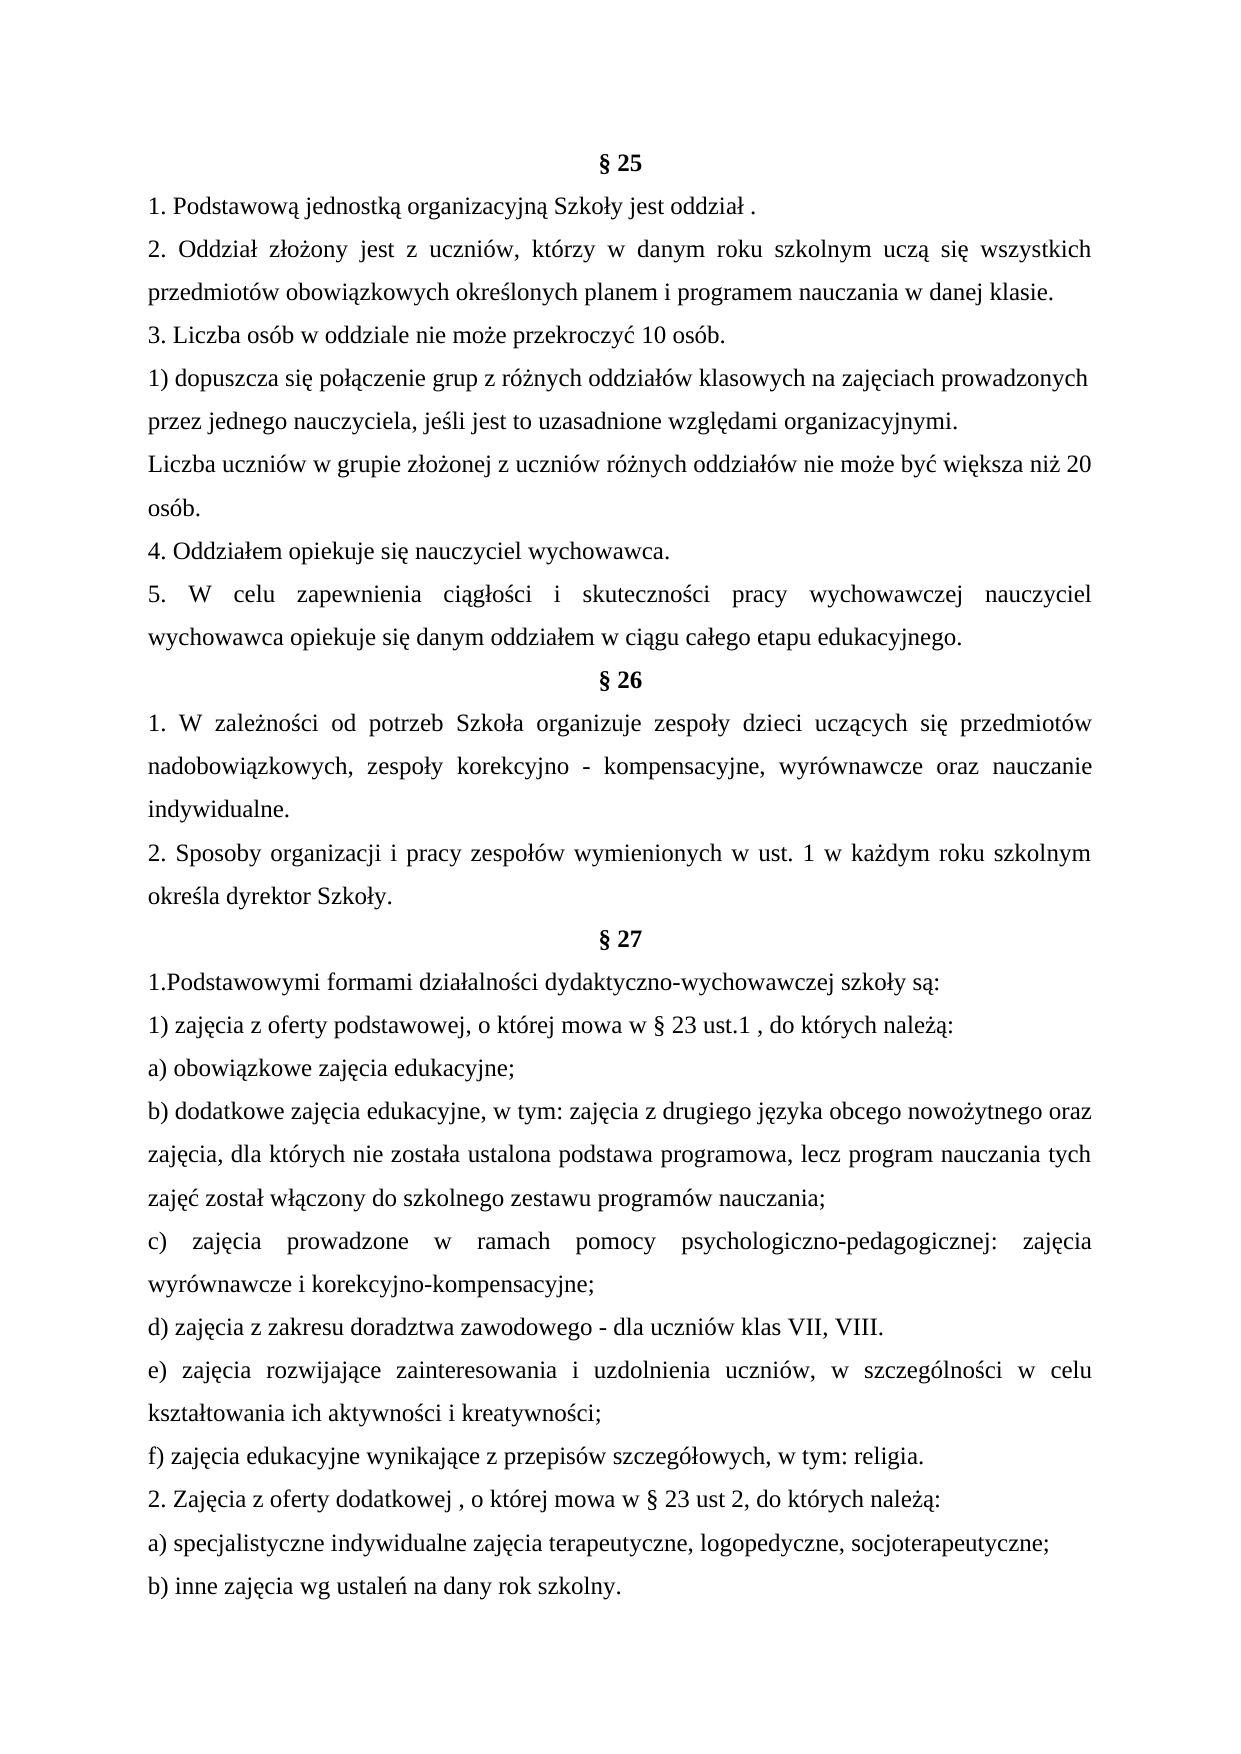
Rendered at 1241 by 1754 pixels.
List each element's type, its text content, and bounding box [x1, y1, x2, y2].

text przez jednego nauczyciela, jeśli jest to uzasadnione względami organizacyjnymi. [148, 406, 1093, 435]
text f) zajęcia edukacyjne wynikające z przepisów szczegółowych, w tym: religia. [148, 1441, 1093, 1470]
text 1) dopuszcza się połączenie grup z różnych oddziałów klasowych na zajęciach prowadzonych [148, 363, 1093, 392]
text 4. Oddziałem opiekuje się nauczyciel wychowawca. [148, 536, 1093, 564]
text 3. Liczba osób w oddziale nie może przekroczyć 10 osób. [148, 320, 1093, 349]
text d) zajęcia z zakresu doradztwa zawodowego - dla uczniów klas VII, VIII. [148, 1312, 1093, 1341]
text § 26 [148, 665, 1093, 694]
text 1. W zależności od potrzeb Szkoła organizuje zespoły dzieci uczących się przedmiotów nadobowiązkowych, zespoły korekcyjno - kompensacyjne, wyrównawcze oraz nauczanie indywidualne. [148, 708, 1093, 823]
text 5. W celu zapewnienia ciągłości i skuteczności pracy wychowawczej nauczyciel wychowawca opiekuje się danym oddziałem w ciągu całego etapu edukacyjnego. [148, 579, 1093, 651]
text 2. Sposoby organizacji i pracy zespołów wymienionych w ust. 1 w każdym roku szkolnym określa dyrektor Szkoły. [148, 838, 1093, 909]
text § 27 [148, 924, 1093, 953]
text 1) zajęcia z oferty podstawowej, o której mowa w § 23 ust.1 , do których należą: [148, 1010, 1093, 1039]
text osób. [148, 493, 1093, 521]
text § 25 [148, 148, 1093, 176]
text c) zajęcia prowadzone w ramach pomocy psychologiczno-pedagogicznej: zajęcia wyrównawcze i korekcyjno-kompensacyjne; [148, 1226, 1093, 1298]
text 2. Oddział złożony jest z uczniów, którzy w danym roku szkolnym uczą się wszystkich przedmiotów obowiązkowych określonych planem i programem nauczania w danej klasie. [148, 234, 1093, 306]
text 2. Zajęcia z oferty dodatkowej , o której mowa w § 23 ust 2, do których należą: [148, 1484, 1093, 1513]
text 1.Podstawowymi formami działalności dydaktyczno-wychowawczej szkoły są: [148, 967, 1093, 996]
text b) dodatkowe zajęcia edukacyjne, w tym: zajęcia z drugiego języka obcego nowożytnego oraz zajęcia, dla których nie została ustalona podstawa programowa, lecz program nauczania tych zajęć został włączony do szkolnego zestawu programów nauczania; [148, 1096, 1093, 1211]
text Liczba uczniów w grupie złożonej z uczniów różnych oddziałów nie może być większa niż 20 [148, 449, 1093, 478]
text e) zajęcia rozwijające zainteresowania i uzdolnienia uczniów, w szczególności w celu kształtowania ich aktywności i kreatywności; [148, 1355, 1093, 1427]
text b) inne zajęcia wg ustaleń na dany rok szkolny. [148, 1571, 1093, 1599]
text a) obowiązkowe zajęcia edukacyjne; [148, 1053, 1093, 1082]
text 1. Podstawową jednostką organizacyjną Szkoły jest oddział . [148, 191, 1093, 219]
text a) specjalistyczne indywidualne zajęcia terapeutyczne, logopedyczne, socjoterapeutyczne; [148, 1528, 1093, 1556]
